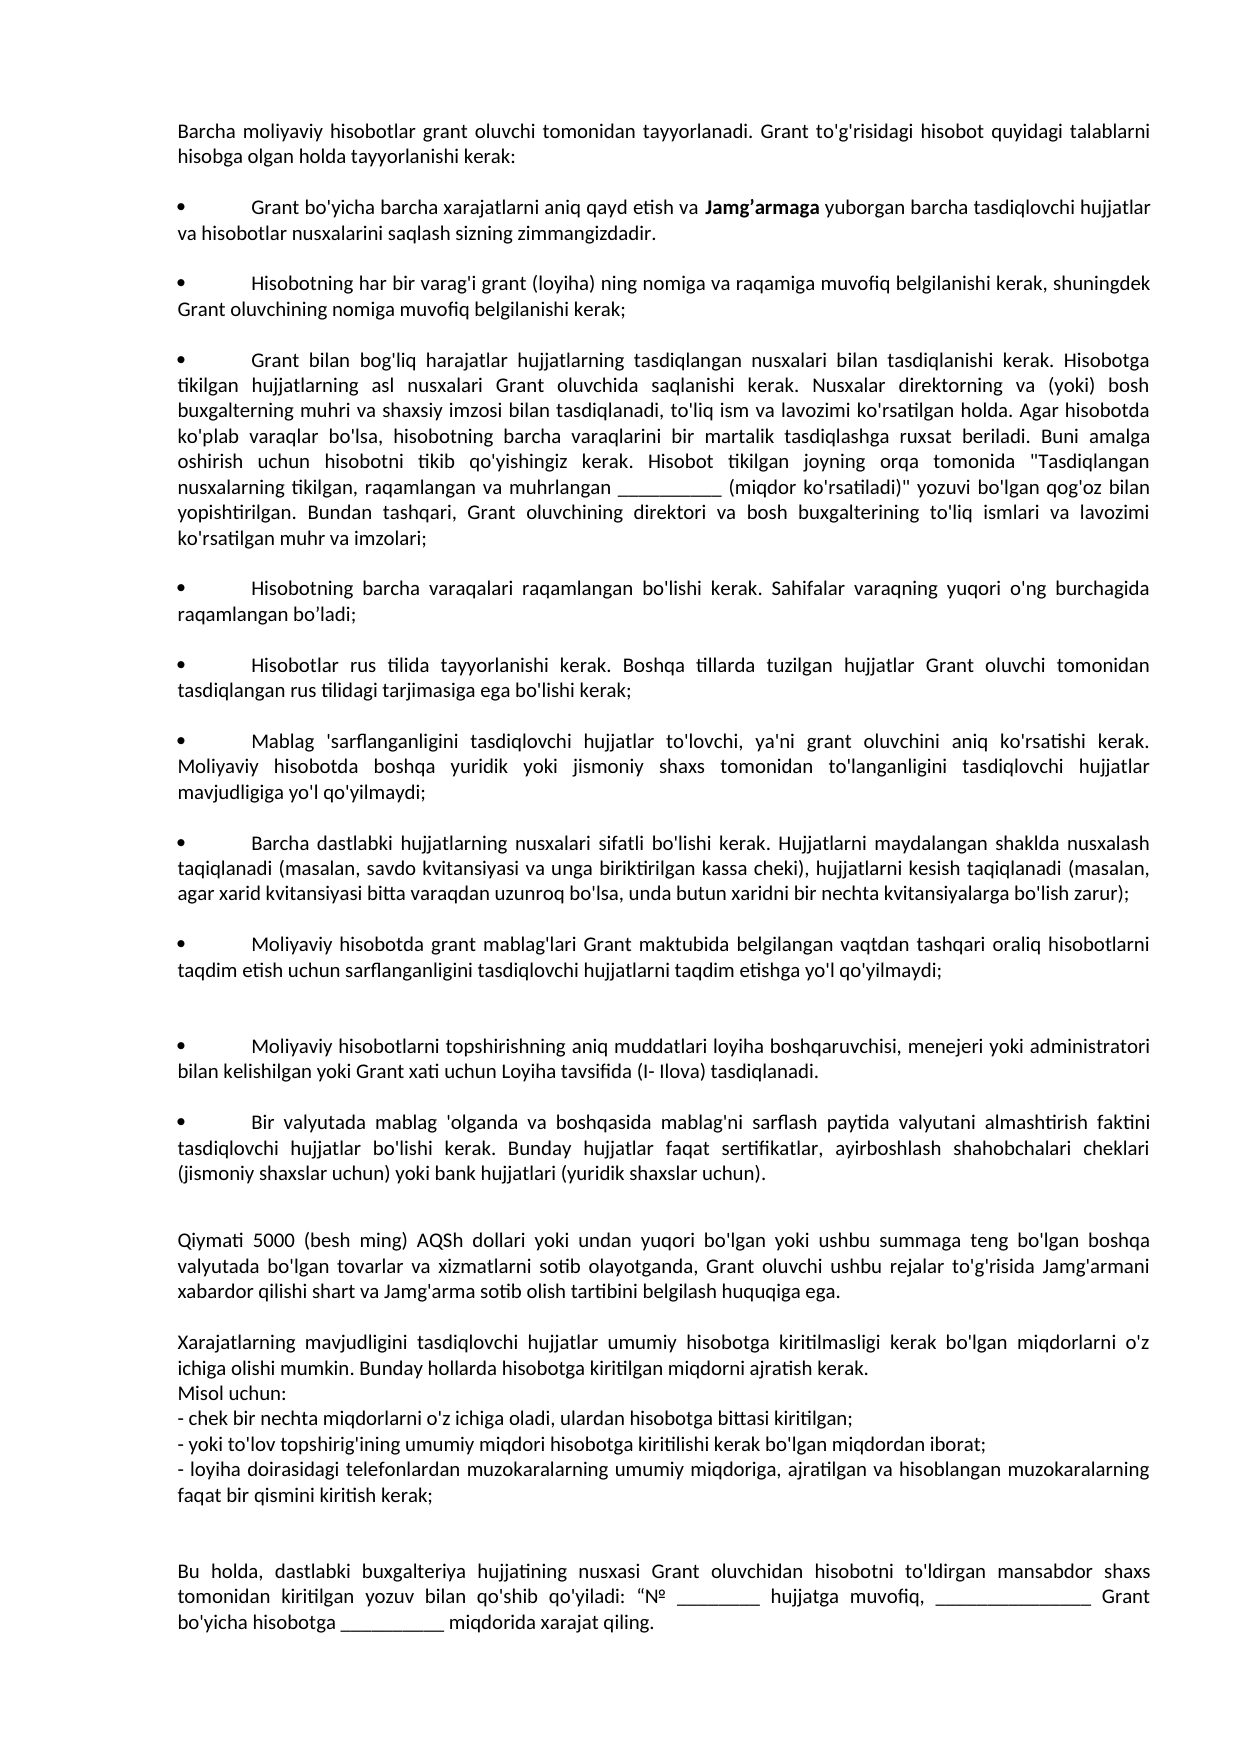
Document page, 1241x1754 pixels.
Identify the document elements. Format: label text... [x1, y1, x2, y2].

text - chek bir nechta miqdorlarni o'z ichiga oladi, ulardan hisobotga bittasi kiritilgan; [177, 1406, 1152, 1431]
list Moliyaviy hisobotlarni topshirishning aniq muddatlari loyiha boshqaruvchisi, menejeri yoki administratori bilan kelishilgan yoki Grant xati uchun Loyiha tavsifida (I- Ilova) tasdiqlanadi. [177, 1033, 1152, 1084]
text - loyiha doirasidagi telefonlardan muzokaralarning umumiy miqdoriga, ajratilgan va hisoblangan muzokaralarning faqat bir qismini kiritish kerak; [177, 1456, 1152, 1507]
list Grant bo'yicha barcha xarajatlarni aniq qayd etish va Jamg’armaga yuborgan barcha tasdiqlovchi hujjatlar va hisobotlar nusxalarini saqlash sizning zimmangizdadir. [177, 194, 1152, 245]
text Misol uchun: [177, 1380, 1152, 1406]
list Grant bilan bog'liq harajatlar hujjatlarning tasdiqlangan nusxalari bilan tasdiqlanishi kerak. Hisobotga tikilgan hujjatlarning asl nusxalari Grant oluvchida saqlanishi kerak. Nusxalar direktorning va (yoki) bosh buxgalterning muhri va shaxsiy imzosi bilan tasdiqlanadi, to'liq ism va lavozimi ko'rsatilgan holda. Agar hisobotda ko'plab varaqlar bo'lsa, hisobotning barcha varaqlarini bir martalik tasdiqlashga ruxsat beriladi. Buni amalga oshirish uchun hisobotni tikib qo'yishingiz kerak. Hisobot tikilgan joyning orqa tomonida "Tasdiqlangan nusxalarning tikilgan, raqamlangan va muhrlangan __________ (miqdor ko'rsatiladi)" yozuvi bo'lgan qog'oz bilan yopishtirilgan. Bundan tashqari, Grant oluvchining direktori va bosh buxgalterining to'liq ismlari va lavozimi ko'rsatilgan muhr va imzolari; [177, 347, 1152, 550]
text Qiymati 5000 (besh ming) AQSh dollari yoki undan yuqori bo'lgan yoki ushbu summaga teng bo'lgan boshqa valyutada bo'lgan tovarlar va xizmatlarni sotib olayotganda, Grant oluvchi ushbu rejalar to'g'risida Jamg'armani xabardor qilishi shart va Jamg'arma sotib olish tartibini belgilash huquqiga ega. [177, 1228, 1152, 1304]
text Bu holda, dastlabki buxgalteriya hujjatining nusxasi Grant oluvchidan hisobotni to'ldirgan mansabdor shaxs tomonidan kiritilgan yozuv bilan qo'shib qo'yiladi: “№ ________ hujjatga muvofiq, _______________ Grant bo'yicha hisobotga __________ miqdorida xarajat qiling. [177, 1558, 1152, 1634]
list Mablag 'sarflanganligini tasdiqlovchi hujjatlar to'lovchi, ya'ni grant oluvchini aniq ko'rsatishi kerak. Moliyaviy hisobotda boshqa yuridik yoki jismoniy shaxs tomonidan to'langanligini tasdiqlovchi hujjatlar mavjudligiga yo'l qo'yilmaydi; [177, 728, 1152, 804]
text - yoki to'lov topshirig'ining umumiy miqdori hisobotga kiritilishi kerak bo'lgan miqdordan iborat; [177, 1431, 1152, 1456]
list Moliyaviy hisobotda grant mablag'lari Grant maktubida belgilangan vaqtdan tashqari oraliq hisobotlarni taqdim etish uchun sarflanganligini tasdiqlovchi hujjatlarni taqdim etishga yo'l qo'yilmaydi; [177, 931, 1152, 982]
list Bir valyutada mablag 'olganda va boshqasida mablag'ni sarflash paytida valyutani almashtirish faktini tasdiqlovchi hujjatlar bo'lishi kerak. Bunday hujjatlar faqat sertifikatlar, ayirboshlash shahobchalari cheklari (jismoniy shaxslar uchun) yoki bank hujjatlari (yuridik shaxslar uchun). [177, 1109, 1152, 1186]
list Hisobotning barcha varaqalari raqamlangan bo'lishi kerak. Sahifalar varaqning yuqori o'ng burchagida raqamlangan bo’ladi; [177, 576, 1152, 626]
list Hisobotlar rus tilida tayyorlanishi kerak. Boshqa tillarda tuzilgan hujjatlar Grant oluvchi tomonidan tasdiqlangan rus tilidagi tarjimasiga ega bo'lishi kerak; [177, 652, 1152, 703]
text Xarajatlarning mavjudligini tasdiqlovchi hujjatlar umumiy hisobotga kiritilmasligi kerak bo'lgan miqdorlarni o'z ichiga olishi mumkin. Bunday hollarda hisobotga kiritilgan miqdorni ajratish kerak. [177, 1329, 1152, 1380]
list Barcha dastlabki hujjatlarning nusxalari sifatli bo'lishi kerak. Hujjatlarni maydalangan shaklda nusxalash taqiqlanadi (masalan, savdo kvitansiyasi va unga biriktirilgan kassa cheki), hujjatlarni kesish taqiqlanadi (masalan, agar xarid kvitansiyasi bitta varaqdan uzunroq bo'lsa, unda butun xaridni bir nechta kvitansiyalarga bo'lish zarur); [177, 830, 1152, 906]
list Hisobotning har bir varag'i grant (loyiha) ning nomiga va raqamiga muvofiq belgilanishi kerak, shuningdek Grant oluvchining nomiga muvofiq belgilanishi kerak; [177, 271, 1152, 321]
text Barcha moliyaviy hisobotlar grant oluvchi tomonidan tayyorlanadi. Grant to'g'risidagi hisobot quyidagi talablarni hisobga olgan holda tayyorlanishi kerak: [177, 118, 1152, 169]
